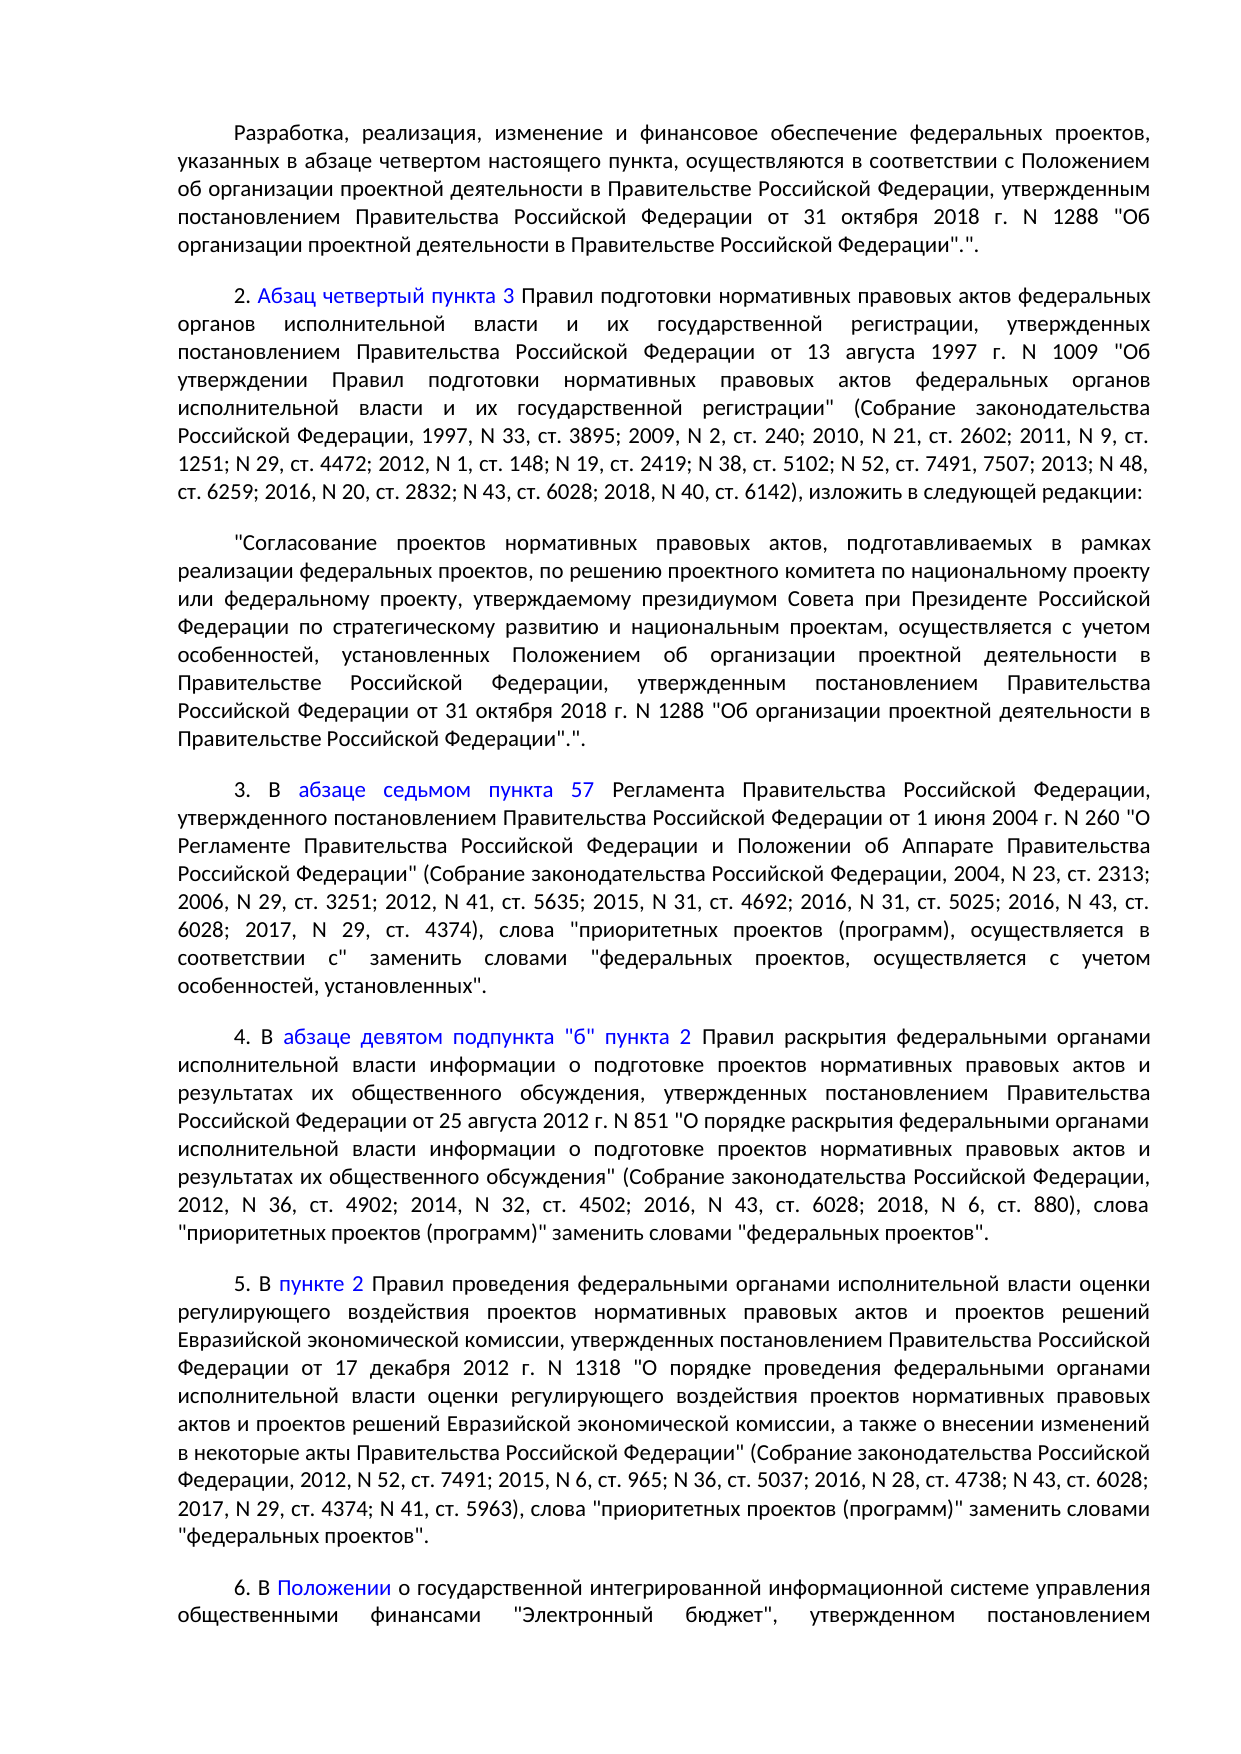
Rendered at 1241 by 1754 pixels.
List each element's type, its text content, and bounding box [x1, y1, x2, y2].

text 3. В абзаце седьмом пункта 57 Регламента Правительства Российской Федерации, утвержденного постановлением Правительства Российской Федерации от 1 июня 2004 г. N 260 "О Регламенте Правительства Российской Федерации и Положении об Аппарате Правительства Российской Федерации" (Собрание законодательства Российской Федерации, 2004, N 23, ст. 2313; 2006, N 29, ст. 3251; 2012, N 41, ст. 5635; 2015, N 31, ст. 4692; 2016, N 31, ст. 5025; 2016, N 43, ст. 6028; 2017, N 29, ст. 4374), слова "приоритетных проектов (программ), осуществляется в соответствии с" заменить словами "федеральных проектов, осуществляется с учетом особенностей, установленных". [177, 775, 1152, 999]
text 5. В пункте 2 Правил проведения федеральными органами исполнительной власти оценки регулирующего воздействия проектов нормативных правовых актов и проектов решений Евразийской экономической комиссии, утвержденных постановлением Правительства Российской Федерации от 17 декабря 2012 г. N 1318 "О порядке проведения федеральными органами исполнительной власти оценки регулирующего воздействия проектов нормативных правовых актов и проектов решений Евразийской экономической комиссии, а также о внесении изменений в некоторые акты Правительства Российской Федерации" (Собрание законодательства Российской Федерации, 2012, N 52, ст. 7491; 2015, N 6, ст. 965; N 36, ст. 5037; 2016, N 28, ст. 4738; N 43, ст. 6028; 2017, N 29, ст. 4374; N 41, ст. 5963), слова "приоритетных проектов (программ)" заменить словами "федеральных проектов". [177, 1269, 1152, 1550]
text 2. Абзац четвертый пункта 3 Правил подготовки нормативных правовых актов федеральных органов исполнительной власти и их государственной регистрации, утвержденных постановлением Правительства Российской Федерации от 13 августа 1997 г. N 1009 "Об утверждении Правил подготовки нормативных правовых актов федеральных органов исполнительной власти и их государственной регистрации" (Собрание законодательства Российской Федерации, 1997, N 33, ст. 3895; 2009, N 2, ст. 240; 2010, N 21, ст. 2602; 2011, N 9, ст. 1251; N 29, ст. 4472; 2012, N 1, ст. 148; N 19, ст. 2419; N 38, ст. 5102; N 52, ст. 7491, 7507; 2013; N 48, ст. 6259; 2016, N 20, ст. 2832; N 43, ст. 6028; 2018, N 40, ст. 6142), изложить в следующей редакции: [177, 281, 1152, 505]
text "Согласование проектов нормативных правовых актов, подготавливаемых в рамках реализации федеральных проектов, по решению проектного комитета по национальному проекту или федеральному проекту, утверждаемому президиумом Совета при Президенте Российской Федерации по стратегическому развитию и национальным проектам, осуществляется с учетом особенностей, установленных Положением об организации проектной деятельности в Правительстве Российской Федерации, утвержденным постановлением Правительства Российской Федерации от 31 октября 2018 г. N 1288 "Об организации проектной деятельности в Правительстве Российской Федерации".". [177, 528, 1152, 752]
text Разработка, реализация, изменение и финансовое обеспечение федеральных проектов, указанных в абзаце четвертом настоящего пункта, осуществляются в соответствии с Положением об организации проектной деятельности в Правительстве Российской Федерации, утвержденным постановлением Правительства Российской Федерации от 31 октября 2018 г. N 1288 "Об организации проектной деятельности в Правительстве Российской Федерации".". [177, 118, 1152, 258]
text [177, 1573, 1152, 1629]
text 4. В абзаце девятом подпункта "б" пункта 2 Правил раскрытия федеральными органами исполнительной власти информации о подготовке проектов нормативных правовых актов и результатах их общественного обсуждения, утвержденных постановлением Правительства Российской Федерации от 25 августа 2012 г. N 851 "О порядке раскрытия федеральными органами исполнительной власти информации о подготовке проектов нормативных правовых актов и результатах их общественного обсуждения" (Собрание законодательства Российской Федерации, 2012, N 36, ст. 4902; 2014, N 32, ст. 4502; 2016, N 43, ст. 6028; 2018, N 6, ст. 880), слова "приоритетных проектов (программ)" заменить словами "федеральных проектов". [177, 1022, 1152, 1247]
